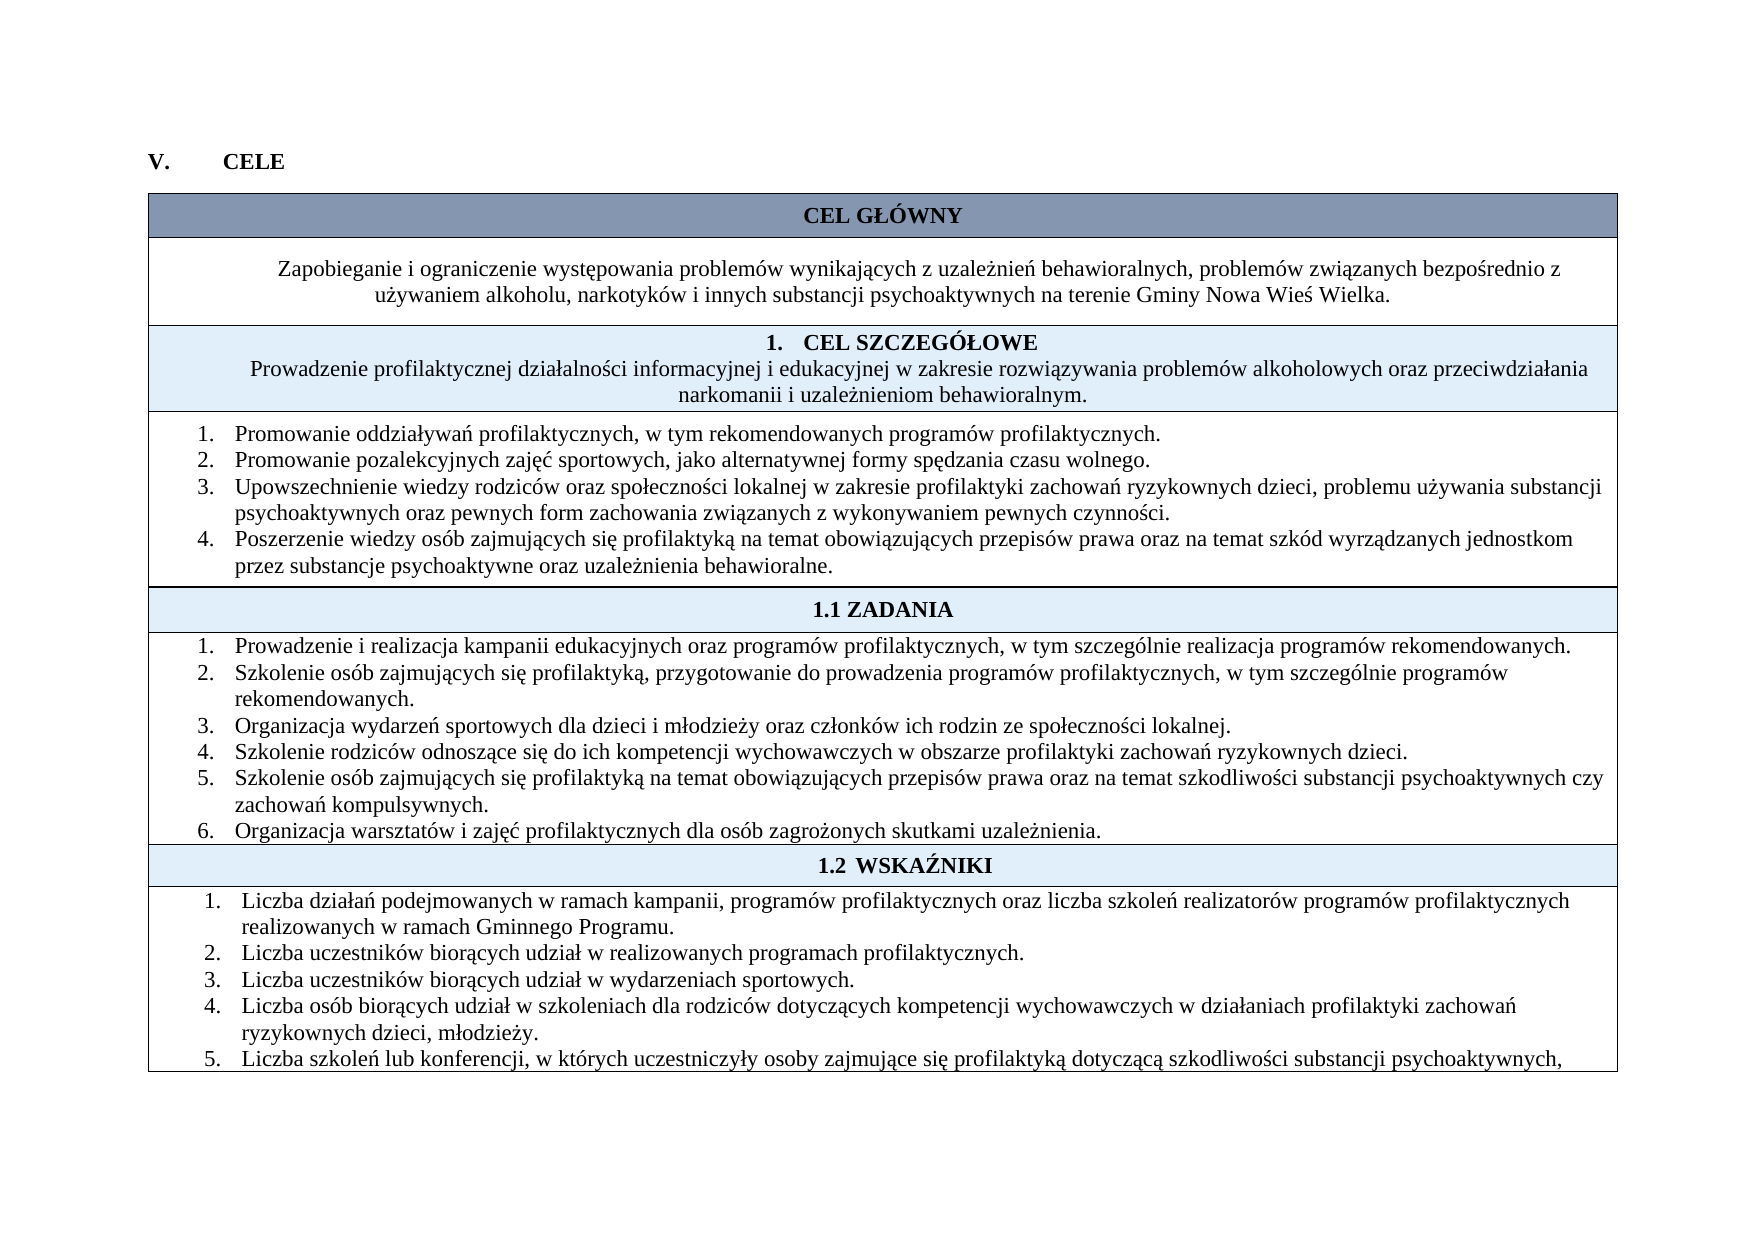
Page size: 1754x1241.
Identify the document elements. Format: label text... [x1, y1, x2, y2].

list CELE [148, 148, 1606, 174]
table_cell Promowanie oddziaływań profilaktycznych, w tym rekomendowanych programów profilaktycznych. Promowanie pozalekcyjnych zajęć sportowych, jako alternatywnej formy spędzania czasu wolnego. Upowszechnienie wiedzy rodziców oraz społeczności lokalnej w zakresie profilaktyki zachowań ryzykownych dzieci, problemu używania substancji psychoaktywnych oraz pewnych form zachowania związanych z wykonywaniem pewnych czynności. Poszerzenie wiedzy osób zajmujących się profilaktyką na temat obowiązujących przepisów prawa oraz na temat szkód wyrządzanych jednostkom przez substancje psychoaktywne oraz uzależnienia behawioralne. [149, 412, 1617, 586]
table_cell 1.1 ZADANIA [149, 588, 1617, 632]
table_cell WSKAŹNIKI [149, 845, 1617, 886]
table_cell CEL SZCZEGÓŁOWE Prowadzenie profilaktycznej działalności informacyjnej i edukacyjnej w zakresie rozwiązywania problemów alkoholowych oraz przeciwdziałania narkomanii i uzależnieniom behawioralnym. [149, 326, 1617, 411]
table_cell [149, 887, 1617, 1071]
table_header CEL GŁÓWNY [149, 194, 1617, 237]
table_cell Prowadzenie i realizacja kampanii edukacyjnych oraz programów profilaktycznych, w tym szczególnie realizacja programów rekomendowanych. Szkolenie osób zajmujących się profilaktyką, przygotowanie do prowadzenia programów profilaktycznych, w tym szczególnie programów rekomendowanych. Organizacja wydarzeń sportowych dla dzieci i młodzieży oraz członków ich rodzin ze społeczności lokalnej. Szkolenie rodziców odnoszące się do ich kompetencji wychowawczych w obszarze profilaktyki zachowań ryzykownych dzieci. Szkolenie osób zajmujących się profilaktyką na temat obowiązujących przepisów prawa oraz na temat szkodliwości substancji psychoaktywnych czy zachowań kompulsywnych. Organizacja warsztatów i zajęć profilaktycznych dla osób zagrożonych skutkami uzależnienia. [149, 633, 1617, 843]
table_cell Zapobieganie i ograniczenie występowania problemów wynikających z uzależnień behawioralnych, problemów związanych bezpośrednio z używaniem alkoholu, narkotyków i innych substancji psychoaktywnych na terenie Gminy Nowa Wieś Wielka. [149, 238, 1617, 325]
